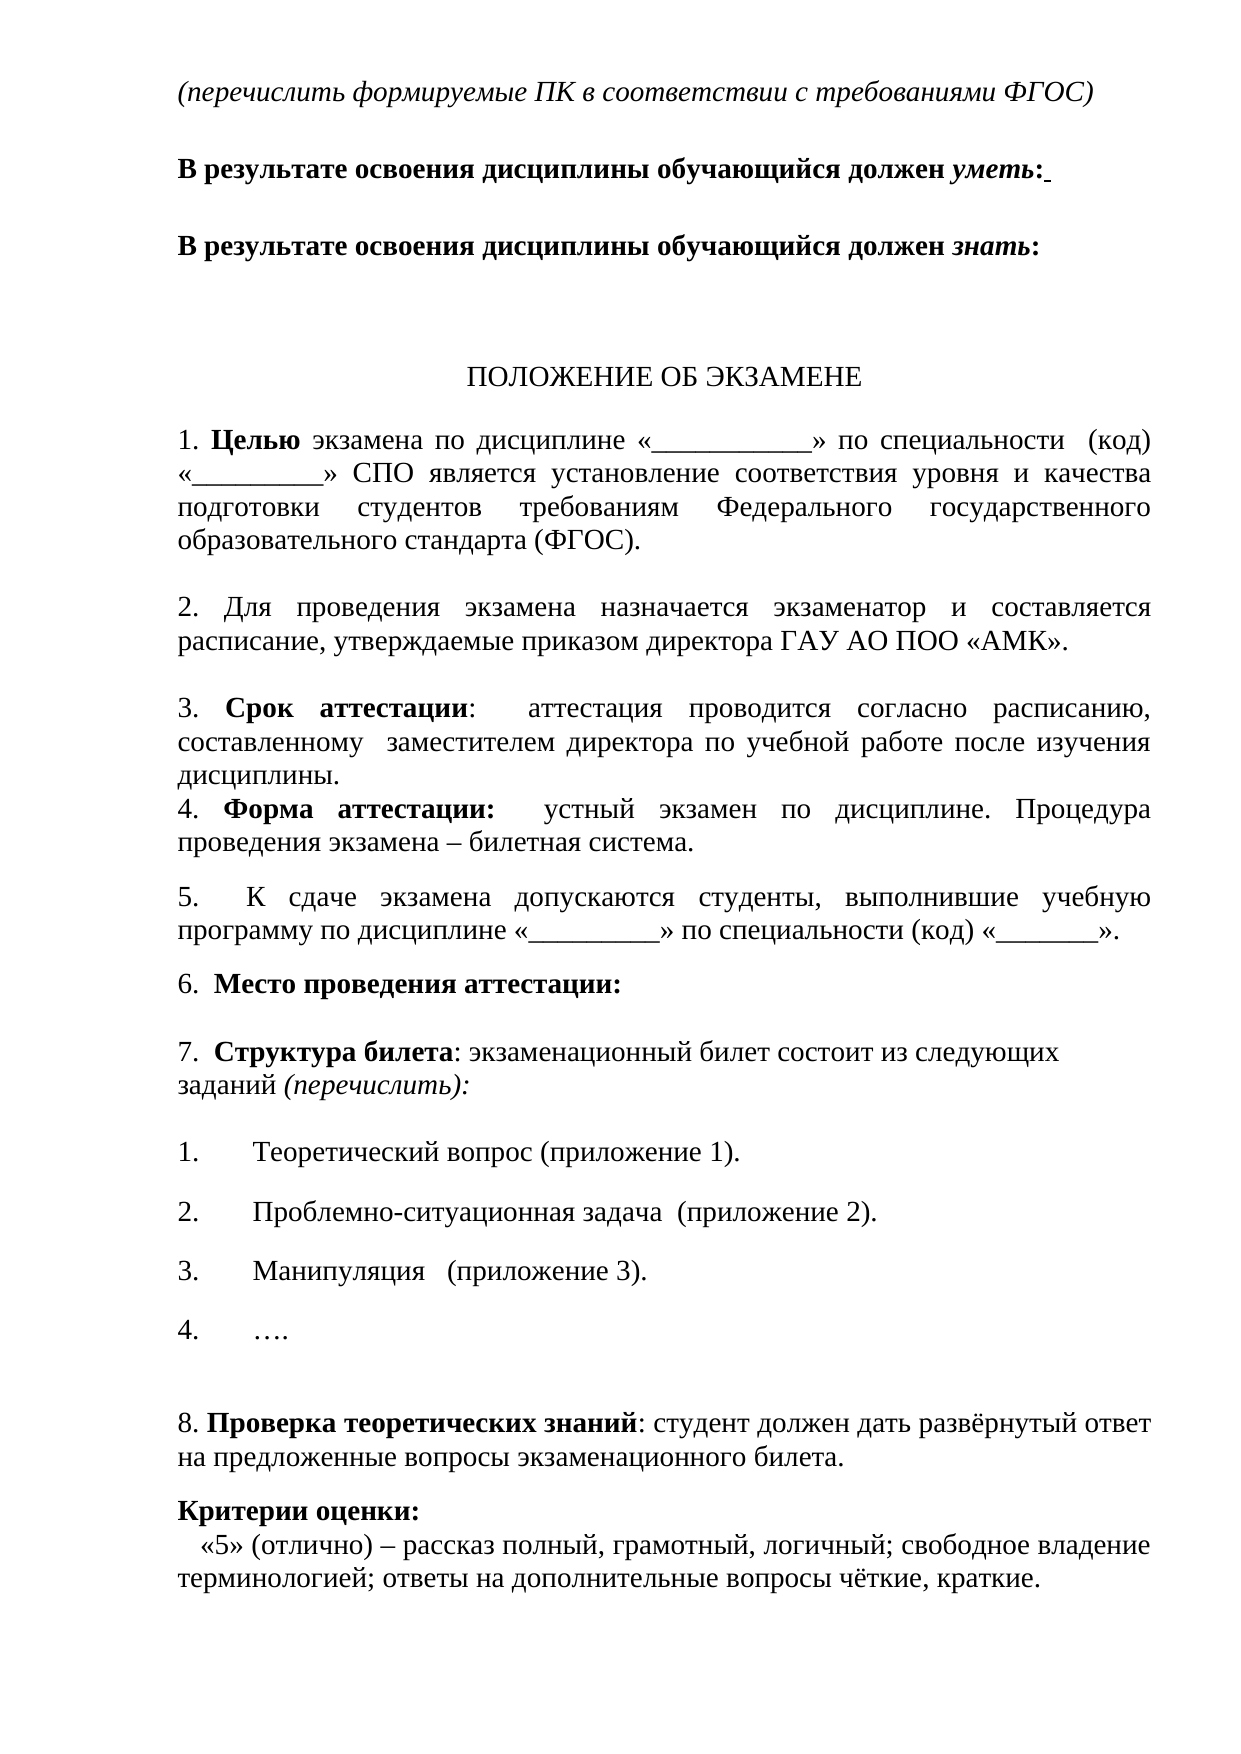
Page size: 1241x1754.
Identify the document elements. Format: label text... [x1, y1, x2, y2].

text 3. Срок аттестации: аттестация проводится согласно расписанию, составленному заместителем директора по учебной работе после изучения дисциплины. [177, 690, 1152, 791]
list …. [177, 1312, 1152, 1346]
text 6. Место проведения аттестации: [177, 967, 1152, 1000]
text 7. Структура билета: экзаменационный билет состоит из следующих заданий (перечислить): [177, 1034, 1152, 1101]
text Критерии оценки: [177, 1493, 1152, 1527]
text ПОЛОЖЕНИЕ ОБ ЭКЗАМЕНЕ [177, 359, 1152, 422]
text В результате освоения дисциплины обучающийся должен знать: [177, 228, 1152, 262]
list Манипуляция (приложение 3). [177, 1253, 1152, 1287]
text 1. Целью экзамена по дисциплине «___________» по специальности (код) «_________» СПО является установление соответствия уровня и качества подготовки студентов требованиям Федерального государственного образовательного стандарта (ФГОС). [177, 422, 1152, 556]
text «5» (отлично) – рассказ полный, грамотный, логичный; свободное владение терминологией; ответы на дополнительные вопросы чёткие, краткие. [177, 1527, 1152, 1594]
text (перечислить формируемые ПК в соответствии с требованиями ФГОС) [177, 74, 1152, 107]
text В результате освоения дисциплины обучающийся должен уметь: [177, 151, 1152, 184]
text 5. К сдаче экзамена допускаются студенты, выполнившие учебную программу по дисциплине «_________» по специальности (код) «_______». [177, 879, 1152, 946]
text 2. Для проведения экзамена назначается экзаменатор и составляется расписание, утверждаемые приказом директора ГАУ АО ПОО «АМК». [177, 589, 1152, 657]
list Проблемно-ситуационная задача (приложение 2). [177, 1194, 1152, 1227]
text 8. Проверка теоретических знаний: студент должен дать развёрнутый ответ на предложенные вопросы экзаменационного билета. [177, 1405, 1152, 1472]
text 4. Форма аттестации: устный экзамен по дисциплине. Процедура проведения экзамена – билетная система. [177, 791, 1152, 858]
list Теоретический вопрос (приложение 1). [177, 1134, 1152, 1168]
